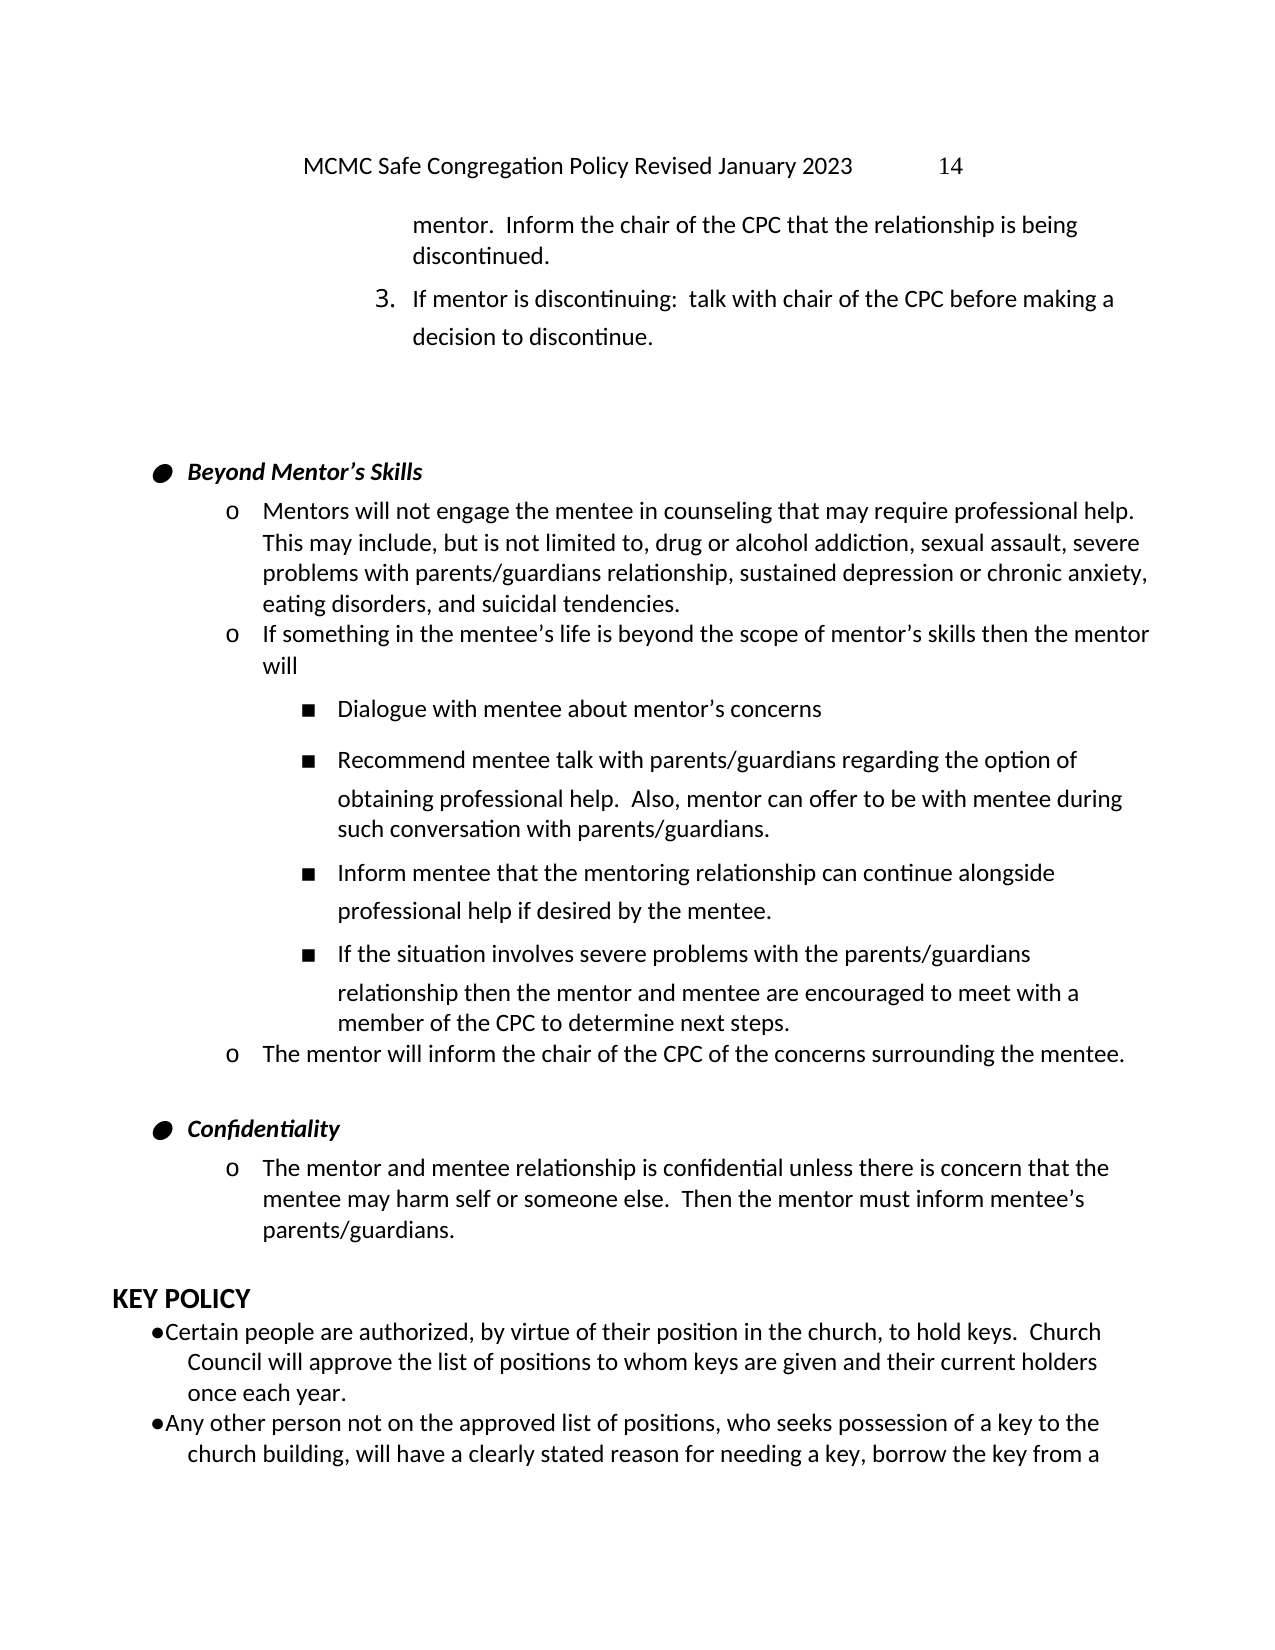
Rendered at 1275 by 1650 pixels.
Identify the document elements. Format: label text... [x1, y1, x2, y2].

list If something in the mentee’s life is beyond the scope of mentor’s skills then the mentor will [225, 618, 1153, 681]
list Confidentiality [150, 1100, 1153, 1152]
list Recommend mentee talk with parents/guardians regarding the option of obtaining professional help. Also, mentor can offer to be with mentee during such conversation with parents/guardians. [300, 732, 1153, 844]
list Dialogue with mentee about mentor’s concerns [300, 681, 1153, 732]
list Certain people are authorized, by virtue of their position in the church, to hold keys. Church Council will approve the list of positions to whom keys are given and their current holders once each year. [150, 1316, 1153, 1407]
list Inform mentee that the mentoring relationship can continue alongside professional help if desired by the mentee. [300, 844, 1153, 926]
list Mentors will not engage the mentee in counseling that may require professional help. This may include, but is not limited to, drug or alcohol addiction, sexual assault, severe problems with parents/guardians relationship, sustained depression or chronic anxiety, eating disorders, and suicidal tendencies. [225, 495, 1153, 618]
list The mentor will inform the chair of the CPC of the concerns surrounding the mentee. [225, 1038, 1153, 1070]
list Beyond Mentor’s Skills [150, 444, 1153, 495]
list The mentor and mentee relationship is confidential unless there is concern that the mentee may harm self or someone else. Then the mentor must inform mentee’s parents/guardians. [225, 1152, 1153, 1244]
list If the situation involves severe problems with the parents/guardians relationship then the mentor and mentee are encouraged to meet with a member of the CPC to determine next steps. [300, 926, 1153, 1038]
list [150, 1407, 1153, 1468]
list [375, 209, 1153, 270]
list If mentor is discontinuing: talk with chair of the CPC before making a decision to discontinue. [375, 270, 1153, 352]
text KEY POLICY [112, 1280, 1153, 1316]
